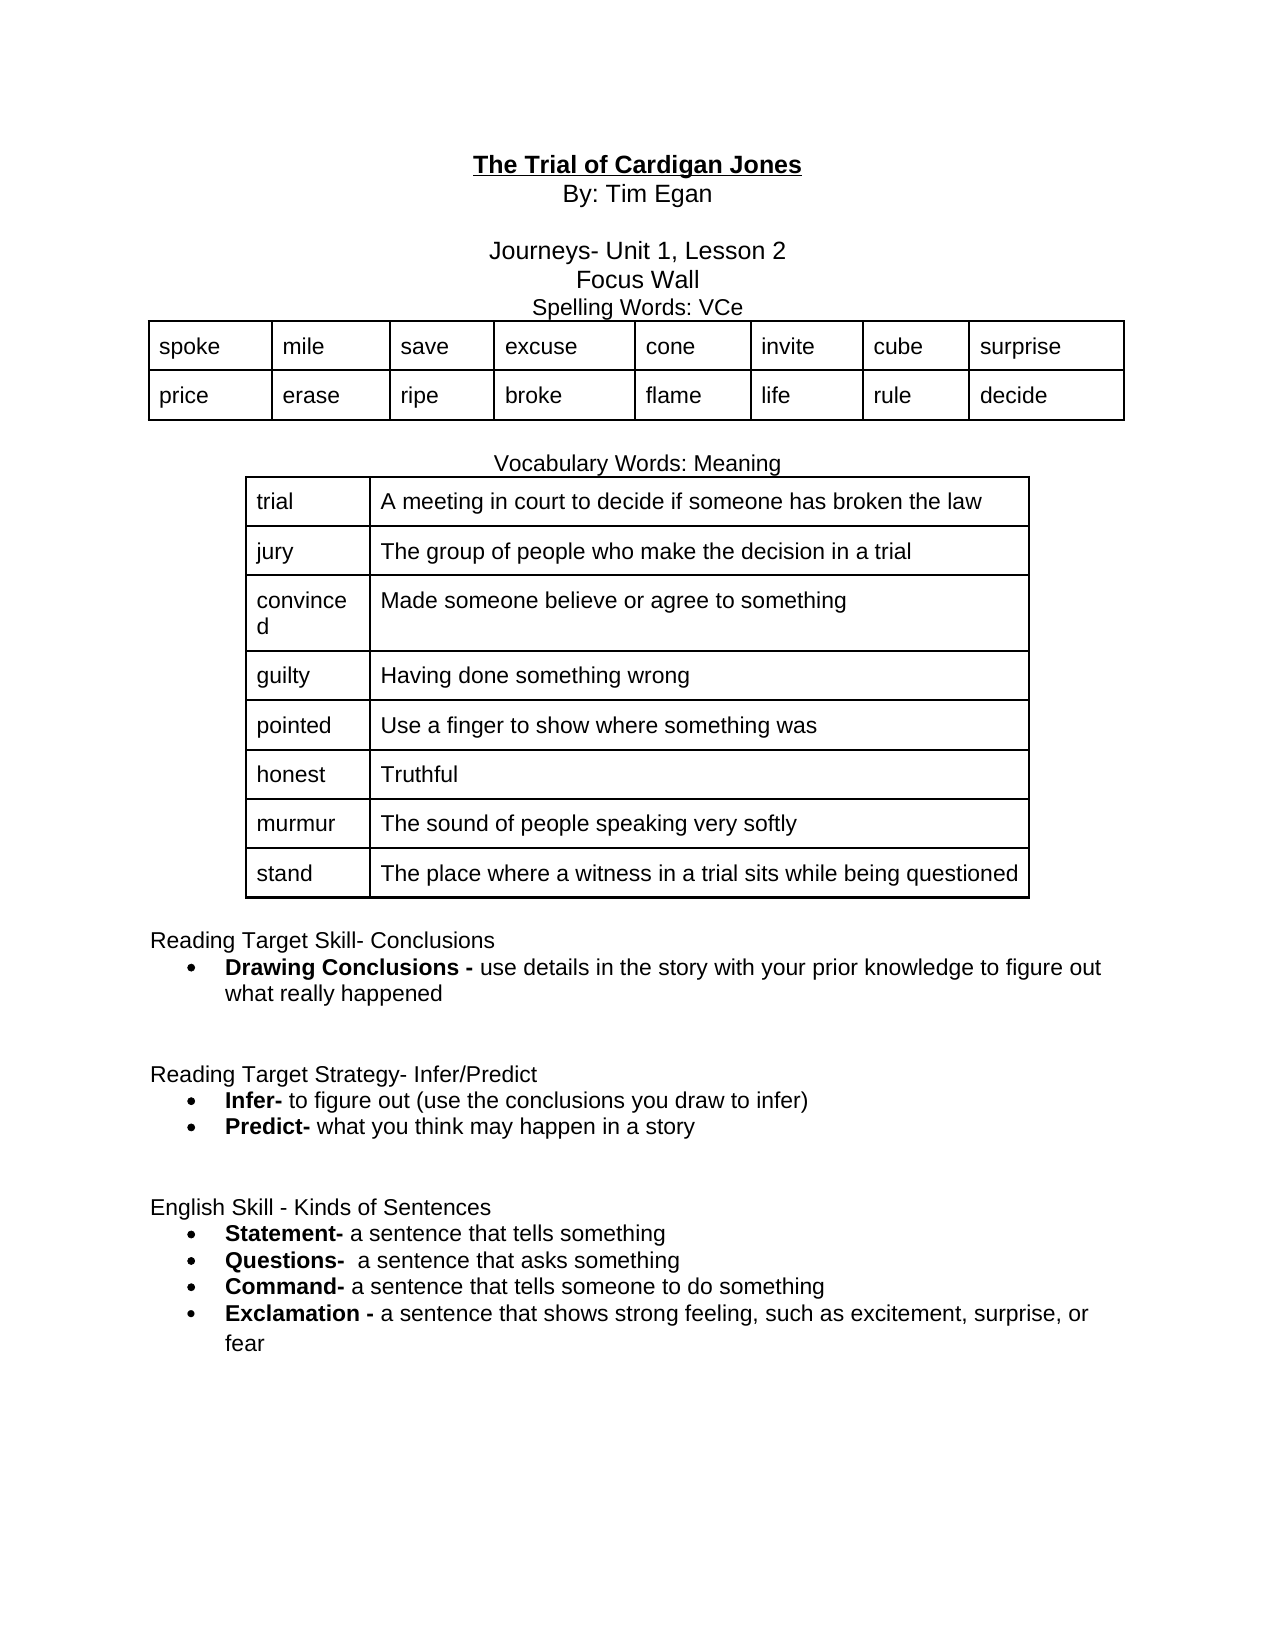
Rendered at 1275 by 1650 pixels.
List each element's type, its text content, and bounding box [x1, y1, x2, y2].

table_cell life [752, 371, 862, 419]
table_cell pointed [247, 701, 369, 748]
text Reading Target Strategy- Infer/Predict [150, 1061, 1125, 1087]
table_cell convinced [247, 576, 369, 650]
table_header surprise [970, 322, 1123, 369]
list Statement- a sentence that tells something [187, 1220, 1125, 1247]
table_header A meeting in court to decide if someone has broken the law [371, 478, 1028, 525]
table_cell Made someone believe or agree to something [371, 576, 1028, 650]
table_cell jury [247, 527, 369, 574]
list Exclamation - a sentence that shows strong feeling, such as excitement, surprise, or fear [187, 1299, 1125, 1356]
table_cell The group of people who make the decision in a trial [371, 527, 1028, 574]
table_cell rule [864, 371, 968, 419]
text The Trial of Cardigan Jones [150, 150, 1125, 179]
table_cell murmur [247, 800, 369, 847]
table_header cone [636, 322, 750, 369]
table_header spoke [150, 322, 271, 369]
text Spelling Words: VCe [150, 294, 1125, 320]
table_header excuse [495, 322, 634, 369]
table_header mile [273, 322, 389, 369]
text By: Tim Egan [150, 179, 1125, 207]
list Predict- what you think may happen in a story [187, 1113, 1125, 1194]
table_cell ripe [391, 371, 493, 419]
table_cell The sound of people speaking very softly [371, 800, 1028, 847]
table_cell Use a finger to show where something was [371, 701, 1028, 748]
list Infer- to figure out (use the conclusions you draw to infer) [187, 1087, 1125, 1113]
table_header cube [864, 322, 968, 369]
list Command- a sentence that tells someone to do something [187, 1273, 1125, 1299]
table_cell decide [970, 371, 1123, 419]
list Drawing Conclusions - use details in the story with your prior knowledge to figure out what really happened [187, 953, 1125, 1061]
table_cell Having done something wrong [371, 652, 1028, 699]
table_cell Truthful [371, 751, 1028, 798]
text Focus Wall [150, 265, 1125, 294]
table_cell erase [273, 371, 389, 419]
text Journeys- Unit 1, Lesson 2 [150, 236, 1125, 265]
table_cell price [150, 371, 271, 419]
table_cell guilty [247, 652, 369, 699]
text English Skill - Kinds of Sentences [150, 1194, 1125, 1220]
table_cell honest [247, 751, 369, 798]
table_cell broke [495, 371, 634, 419]
table_header invite [752, 322, 862, 369]
text Vocabulary Words: Meaning [150, 449, 1125, 476]
table_cell The place where a witness in a trial sits while being questioned [371, 849, 1028, 896]
table_cell stand [247, 849, 369, 896]
table_cell flame [636, 371, 750, 419]
text Reading Target Skill- Conclusions [150, 927, 1125, 953]
table_header save [391, 322, 493, 369]
table_header trial [247, 478, 369, 525]
list Questions- a sentence that asks something [187, 1247, 1125, 1273]
